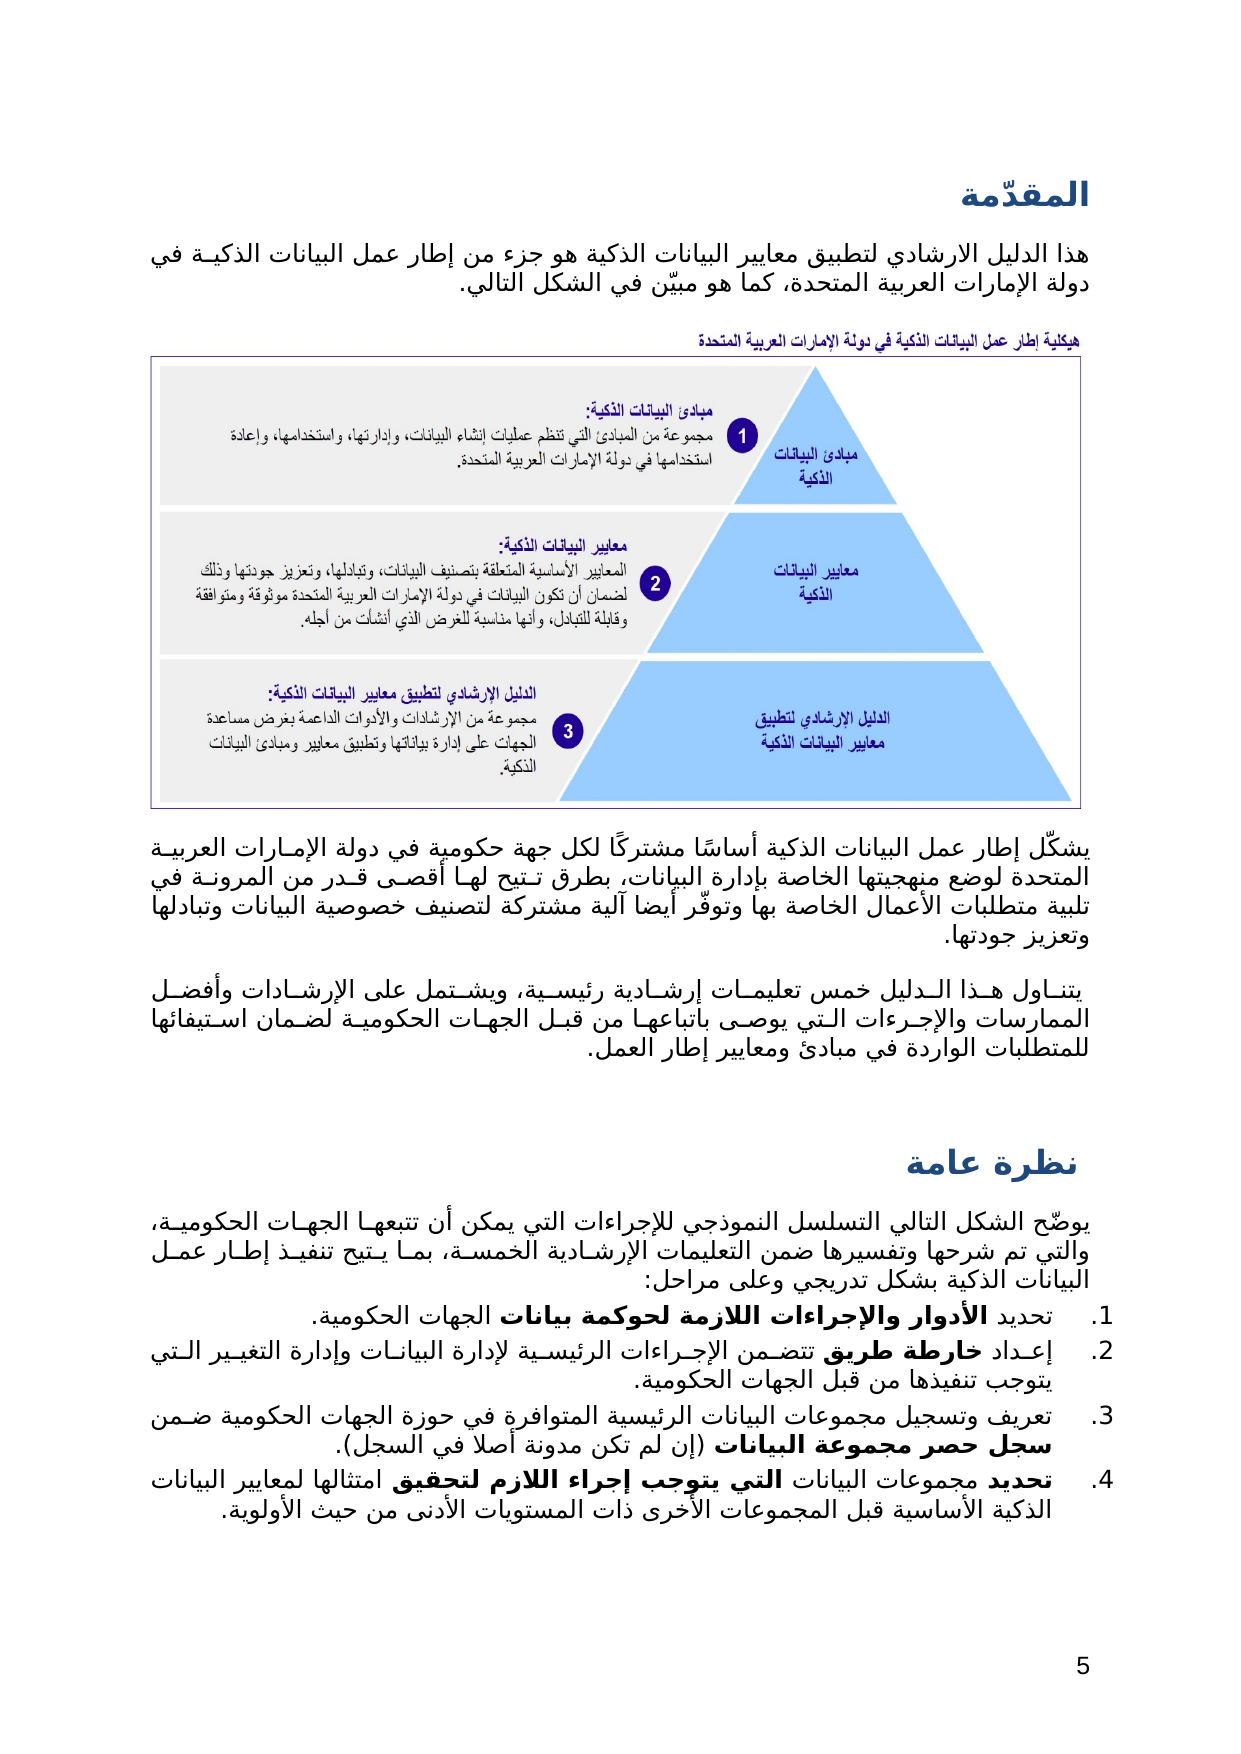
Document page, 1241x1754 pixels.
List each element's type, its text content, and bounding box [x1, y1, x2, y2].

list إعداد خارطة طريق تتضمن الإجراءات الرئيسية لإدارة البيانات وإدارة التغيير التي يتوجب تنفيذها من قبل الجهات الحكومية. [150, 1337, 1090, 1395]
subtitle المقدّمة [150, 175, 1090, 214]
list تحديد مجموعات البيانات التي يتوجب إجراء اللازم لتحقيق امتثالها لمعايير البيانات الذكية الأساسية قبل المجموعات الأخرى ذات المستويات الأدنى من حيث الأولوية. [150, 1466, 1090, 1524]
subtitle نظرة عامة [150, 1143, 1090, 1182]
text يشكّل إطار عمل البيانات الذكية أساسًا مشتركًا لكل جهة حكومية في دولة الإمارات العربية المتحدة لوضع منهجيتها الخاصة بإدارة البيانات، بطرق تتيح لها أقصى قدر من المرونة في تلبية متطلبات الأعمال الخاصة بها وتوفّر أيضا آلية مشتركة لتصنيف خصوصية البيانات وتبادلها وتعزيز جودتها. [150, 833, 1090, 950]
list تعريف وتسجيل مجموعات البيانات الرئيسية المتوافرة في حوزة الجهات الحكومية ضمن سجل حصر مجموعة البيانات (إن لم تكن مدونة أصلا في السجل). [150, 1401, 1090, 1459]
text هذا الدليل الارشادي لتطبيق معايير البيانات الذكية هو جزء من إطار عمل البيانات الذكية في دولة الإمارات العربية المتحدة، كما هو مبيّن في الشكل التالي. [150, 239, 1090, 297]
text يتناول هذا الدليل خمس تعليمات إرشادية رئيسية، ويشتمل على الإرشادات وأفضل الممارسات والإجرءات التي يوصى باتباعها من قبل الجهات الحكومية لضمان استيفائها للمتطلبات الواردة في مبادئ ومعايير إطار العمل. [150, 975, 1090, 1062]
text يوضّح الشكل التالي التسلسل النموذجي للإجراءات التي يمكن أن تتبعها الجهات الحكومية، والتي تم شرحها وتفسيرها ضمن التعليمات الإرشادية الخمسة، بما يتيح تنفيذ إطار عمل البيانات الذكية بشكل تدريجي وعلى مراحل: [150, 1207, 1090, 1295]
picture [150, 322, 1090, 809]
list تحديد الأدوار والإجراءات اللازمة لحوكمة بيانات الجهات الحكومية. [150, 1301, 1090, 1330]
